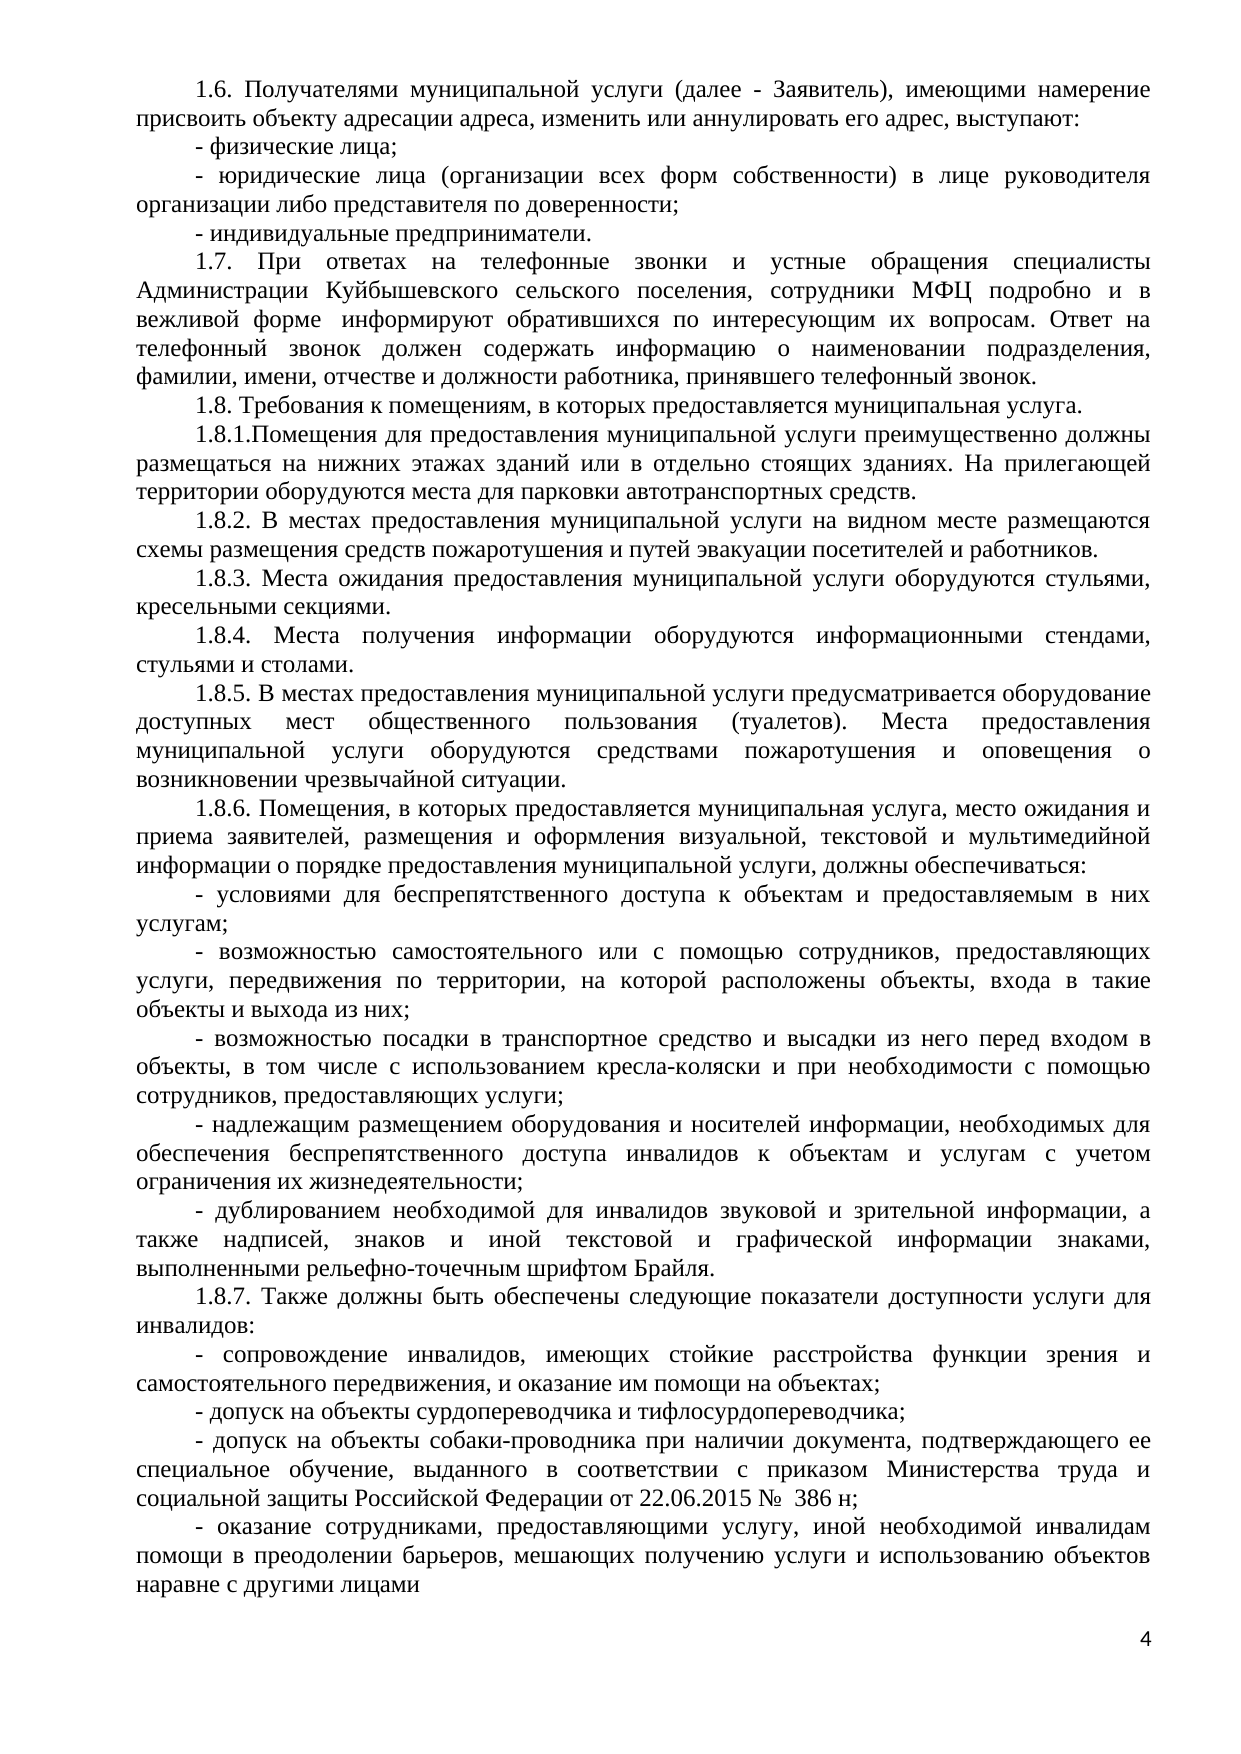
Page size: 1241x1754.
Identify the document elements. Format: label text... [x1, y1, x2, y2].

text 1.8.6. Помещения, в которых предоставляется муниципальная услуга, место ожидания и приема заявителей, размещения и оформления визуальной, текстовой и мультимедийной информации о порядке предоставления муниципальной услуги, должны обеспечиваться: [136, 793, 1152, 879]
text - сопровождение инвалидов, имеющих стойкие расстройства функции зрения и самостоятельного передвижения, и оказание им помощи на объектах; [136, 1339, 1152, 1396]
text - дублированием необходимой для инвалидов звуковой и зрительной информации, а также надписей, знаков и иной текстовой и графической информации знаками, выполненными рельефно-точечным шрифтом Брайля. [136, 1195, 1152, 1281]
text - юридические лица (организации всех форм собственности) в лице руководителя организации либо представителя по доверенности; [136, 160, 1152, 218]
text - возможностью самостоятельного или с помощью сотрудников, предоставляющих услуги, передвижения по территории, на которой расположены объекты, входа в такие объекты и выхода из них; [136, 936, 1152, 1023]
text - возможностью посадки в транспортное средство и высадки из него перед входом в объекты, в том числе с использованием кресла-коляски и при необходимости с помощью сотрудников, предоставляющих услуги; [136, 1023, 1152, 1109]
text - надлежащим размещением оборудования и носителей информации, необходимых для обеспечения беспрепятственного доступа инвалидов к объектам и услугам с учетом ограничения их жизнедеятельности; [136, 1109, 1152, 1195]
text 1.8.7. Также должны быть обеспечены следующие показатели доступности услуги для инвалидов: [136, 1281, 1152, 1339]
text 1.8.4. Места получения информации оборудуются информационными стендами, стульями и столами. [136, 620, 1152, 678]
text - индивидуальные предприниматели. [136, 218, 1152, 246]
text 1.8.5. В местах предоставления муниципальной услуги предусматривается оборудование доступных мест общественного пользования (туалетов). Места предоставления муниципальной услуги оборудуются средствами пожаротушения и оповещения о возникновении чрезвычайной ситуации. [136, 678, 1152, 793]
text - условиями для беспрепятственного доступа к объектам и предоставляемым в них услугам; [136, 879, 1152, 936]
text - допуск на объекты сурдопереводчика и тифлосурдопереводчика; [136, 1396, 1152, 1425]
text 1.6. Получателями муниципальной услуги (далее - Заявитель), имеющими намерение присвоить объекту адресации адреса, изменить или аннулировать его адрес, выступают: [136, 74, 1152, 131]
text - допуск на объекты собаки-проводника при наличии документа, подтверждающего ее специальное обучение, выданного в соответствии с приказом Министерства труда и социальной защиты Российской Федерации от 22.06.2015 № 386 н; [136, 1425, 1152, 1511]
text 1.8.3. Места ожидания предоставления муниципальной услуги оборудуются стульями, кресельными секциями. [136, 563, 1152, 620]
text 1.8.2. В местах предоставления муниципальной услуги на видном месте размещаются схемы размещения средств пожаротушения и путей эвакуации посетителей и работников. [136, 505, 1152, 563]
text - физические лица; [136, 131, 1152, 160]
text 1.8. Требования к помещениям, в которых предоставляется муниципальная услуга. [136, 390, 1152, 419]
text - оказание сотрудниками, предоставляющими услугу, иной необходимой инвалидам помощи в преодолении барьеров, мешающих получению услуги и использованию объектов наравне с другими лицами [136, 1511, 1152, 1598]
text 1.8.1.Помещения для предоставления муниципальной услуги преимущественно должны размещаться на нижних этажах зданий или в отдельно стоящих зданиях. На прилегающей территории оборудуются места для парковки автотранспортных средств. [136, 419, 1152, 505]
text 1.7. При ответах на телефонные звонки и устные обращения специалисты Администрации Куйбышевского сельского поселения, сотрудники МФЦ подробно и в вежливой форме информируют обратившихся по интересующим их вопросам. Ответ на телефонный звонок должен содержать информацию о наименовании подразделения, фамилии, имени, отчестве и должности работника, принявшего телефонный звонок. [136, 246, 1152, 390]
